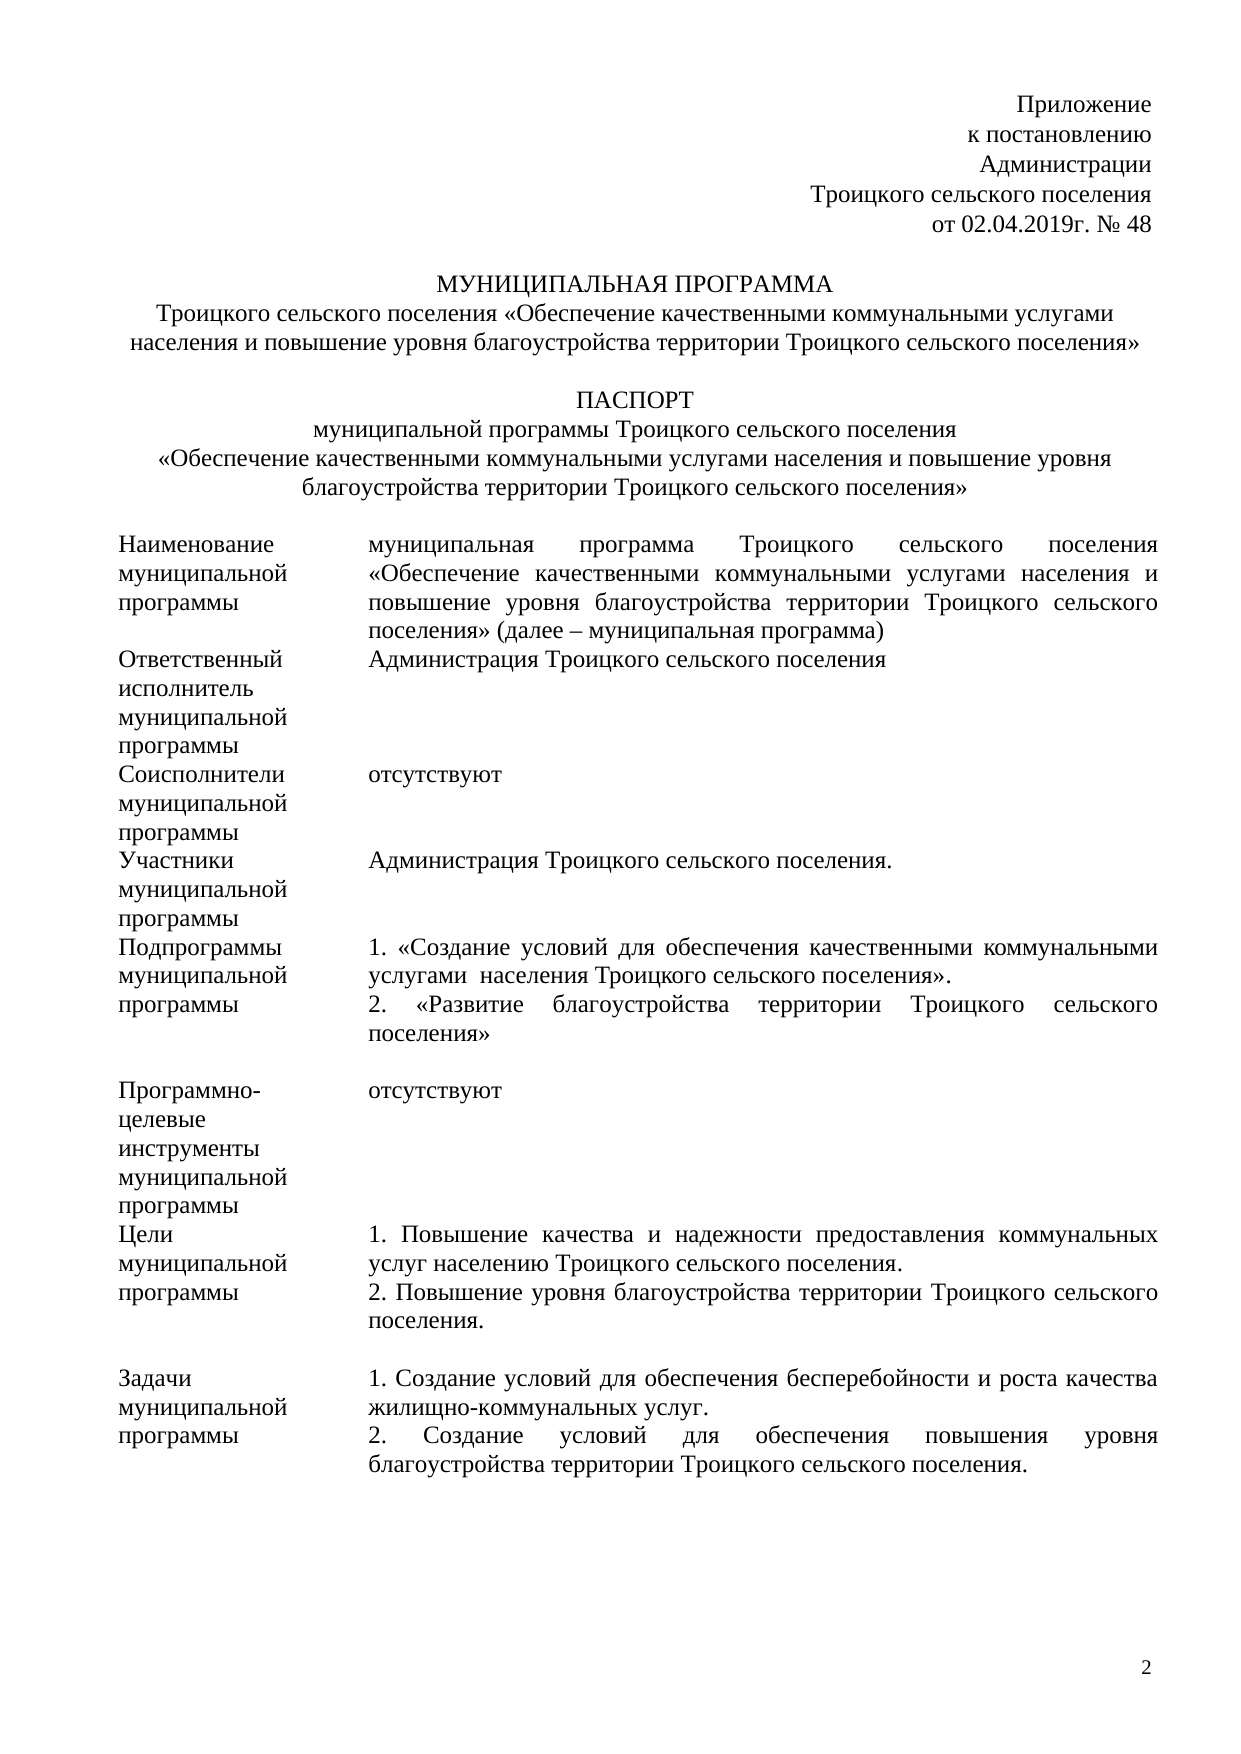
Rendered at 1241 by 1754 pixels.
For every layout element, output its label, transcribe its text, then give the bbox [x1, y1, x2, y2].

table_cell Программно- целевые инструменты муниципальной программы [110, 1076, 360, 1219]
table_cell Ответственный исполнитель муниципальной программы [110, 644, 360, 759]
table_cell Подпрограммы муниципальной программы [110, 932, 360, 1076]
text «Обеспечение качественными коммунальными услугами населения и повышение уровня благоустройства территории Троицкого сельского поселения» [118, 443, 1152, 501]
text от 02.04.2019г. № 48 [768, 209, 1152, 238]
table_cell Цели муниципальной программы [110, 1219, 360, 1363]
table_cell Участники муниципальной программы [110, 846, 360, 932]
text муниципальной программы Троицкого сельского поселения [118, 414, 1152, 443]
table_header Наименование муниципальной программы [110, 529, 360, 644]
text Приложение [768, 89, 1152, 117]
table_cell 1. Создание условий для обеспечения бесперебойности и роста качества жилищно-коммунальных услуг. 2. Создание условий для обеспечения повышения уровня благоустройства территории Троицкого сельского поселения. [360, 1363, 1167, 1507]
table_cell 1. «Создание условий для обеспечения качественными коммунальными услугами населения Троицкого сельского поселения». 2. «Развитие благоустройства территории Троицкого сельского поселения» [360, 932, 1167, 1076]
text Администрации [768, 149, 1152, 178]
table_cell отсутствуют [360, 759, 1167, 846]
table_header муниципальная программа Троицкого сельского поселения «Обеспечение качественными коммунальными услугами населения и повышение уровня благоустройства территории Троицкого сельского поселения» (далее – муниципальная программа) [360, 529, 1167, 644]
text к постановлению [768, 119, 1152, 147]
table_cell Администрация Троицкого сельского поселения [360, 644, 1167, 759]
text МУНИЦИПАЛЬНАЯ ПРОГРАММА [118, 269, 1152, 298]
table_cell Задачи муниципальной программы [110, 1363, 360, 1507]
table_cell Администрация Троицкого сельского поселения. [360, 846, 1167, 932]
table_cell 1. Повышение качества и надежности предоставления коммунальных услуг населению Троицкого сельского поселения. 2. Повышение уровня благоустройства территории Троицкого сельского поселения. [360, 1219, 1167, 1363]
text Троицкого сельского поселения [768, 179, 1152, 208]
text Троицкого сельского поселения «Обеспечение качественными коммунальными услугами населения и повышение уровня благоустройства территории Троицкого сельского поселения» [118, 298, 1152, 356]
table_cell отсутствуют [360, 1076, 1167, 1219]
text ПАСПОРТ [118, 386, 1152, 414]
table_cell Соисполнители муниципальной программы [110, 759, 360, 846]
